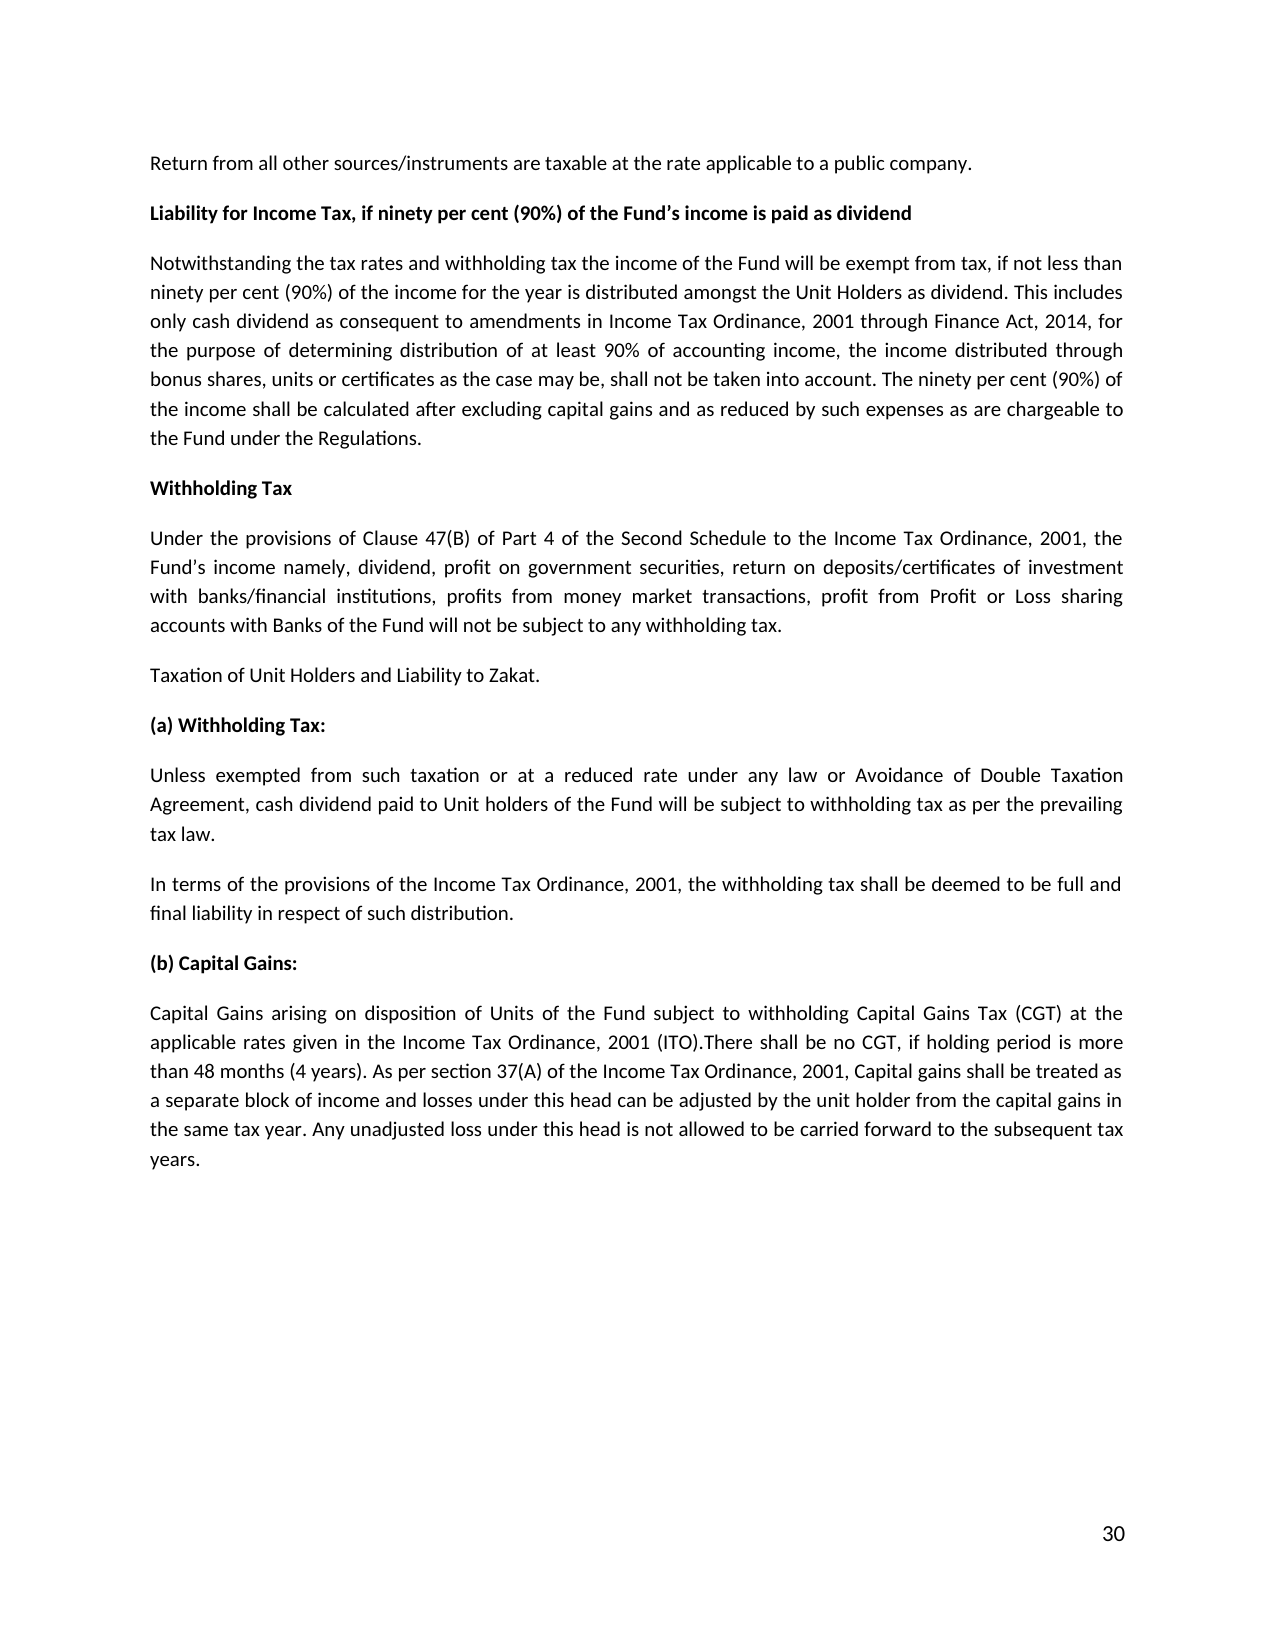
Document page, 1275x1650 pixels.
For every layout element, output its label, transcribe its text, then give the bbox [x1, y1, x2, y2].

text (a) Withholding Tax: [150, 712, 1125, 738]
text (b) Capital Gains: [150, 950, 1125, 975]
text Taxation of Unit Holders and Liability to Zakat. [150, 662, 1125, 688]
text Notwithstanding the tax rates and withholding tax the income of the Fund will be exempt from tax, if not less than ninety per cent (90%) of the income for the year is distributed amongst the Unit Holders as dividend. This includes only cash dividend as consequent to amendments in Income Tax Ordinance, 2001 through Finance Act, 2014, for the purpose of determining distribution of at least 90% of accounting income, the income distributed through bonus shares, units or certificates as the case may be, shall not be taken into account. The ninety per cent (90%) of the income shall be calculated after excluding capital gains and as reduced by such expenses as are chargeable to the Fund under the Regulations. [150, 250, 1125, 450]
text In terms of the provisions of the Income Tax Ordinance, 2001, the withholding tax shall be deemed to be full and final liability in respect of such distribution. [150, 871, 1125, 925]
text Return from all other sources/instruments are taxable at the rate applicable to a public company. [150, 150, 1125, 175]
text Capital Gains arising on disposition of Units of the Fund subject to withholding Capital Gains Tax (CGT) at the applicable rates given in the Income Tax Ordinance, 2001 (ITO).There shall be no CGT, if holding period is more than 48 months (4 years). As per section 37(A) of the Income Tax Ordinance, 2001, Capital gains shall be treated as a separate block of income and losses under this head can be adjusted by the unit holder from the capital gains in the same tax year. Any unadjusted loss under this head is not allowed to be carried forward to the subsequent tax years. [150, 1000, 1125, 1171]
text Liability for Income Tax, if ninety per cent (90%) of the Fund’s income is paid as dividend [150, 200, 1125, 225]
text Unless exempted from such taxation or at a reduced rate under any law or Avoidance of Double Taxation Agreement, cash dividend paid to Unit holders of the Fund will be subject to withholding tax as per the prevailing tax law. [150, 762, 1125, 846]
text Withholding Tax [150, 475, 1125, 500]
text Under the provisions of Clause 47(B) of Part 4 of the Second Schedule to the Income Tax Ordinance, 2001, the Fund’s income namely, dividend, profit on government securities, return on deposits/certificates of investment with banks/financial institutions, profits from money market transactions, profit from Profit or Loss sharing accounts with Banks of the Fund will not be subject to any withholding tax. [150, 525, 1125, 638]
